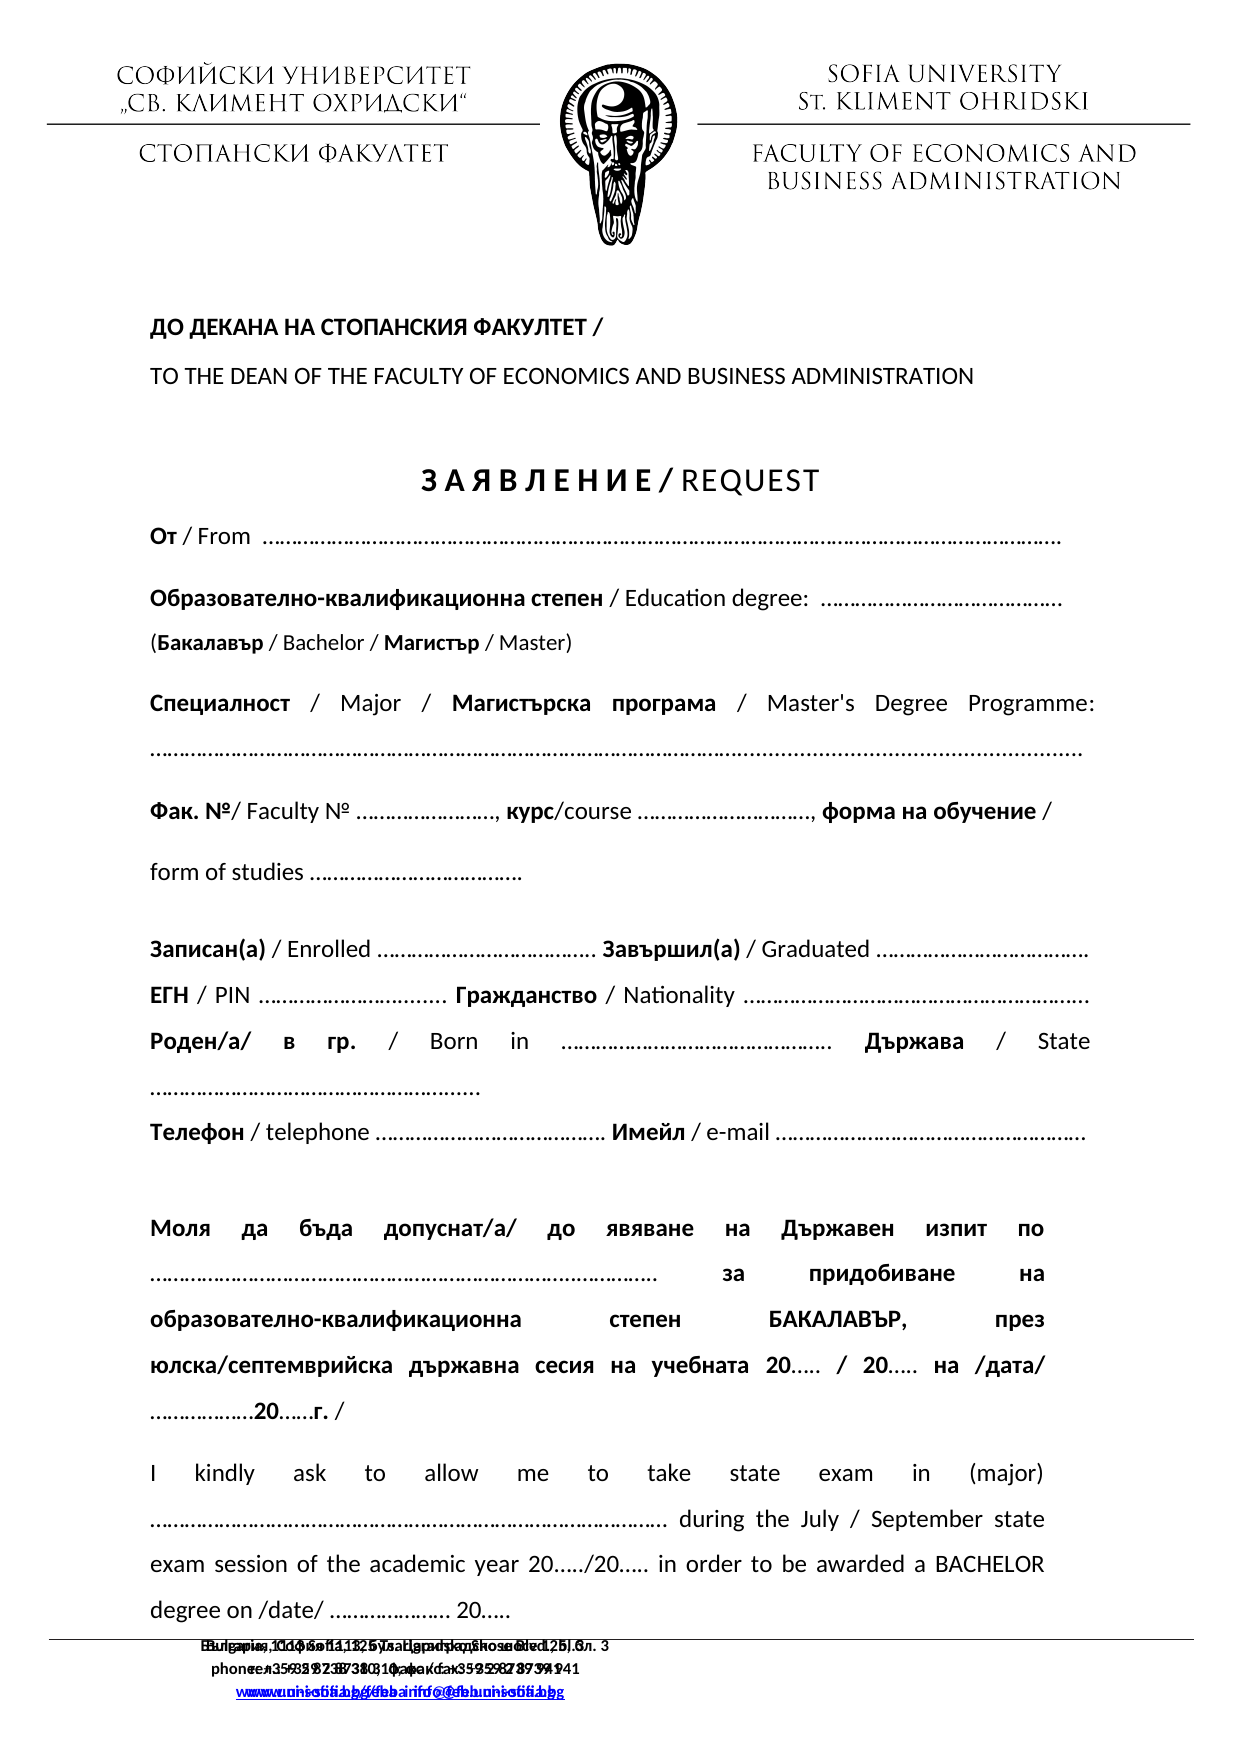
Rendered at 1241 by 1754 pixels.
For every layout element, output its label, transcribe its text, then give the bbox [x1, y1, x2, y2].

text Записан(а) / Enrolled . Завършил(а) / Graduated [150, 934, 1090, 964]
picture [1, 4, 1236, 270]
text TO THE DEAN OF THE FACULTY OF ECONOMICS AND BUSINESS ADMINISTRATION [150, 360, 1090, 391]
text ДО ДЕКАНА НА СТОПАНСКИЯ ФАКУЛТЕТ / [150, 311, 1090, 341]
text Телефон / telephone Имейл / e-mail [150, 1117, 1090, 1147]
text I kindly ask to allow me to take state exam in (major) during the July / September state exam session of the academic year 20/20 in order to be awarded a BACHELOR degree on /date/ 20 [150, 1457, 1045, 1625]
text З А Я В Л Е Н И Е / REQUEST [150, 459, 1090, 500]
text Фак. №/ Faculty № , курс/course , форма на обучение / form of studies [150, 795, 1090, 886]
text Oт / From [150, 520, 1090, 551]
text (Бакалавър / Bachelor / Магистър / Master) [150, 628, 1090, 656]
text ЕГН / PIN . Гражданство / Nationality . Роден/а/ в гр. / Born in Държава / State [150, 979, 1090, 1101]
text Моля да бъда допуснат/а/ до явяване на Държавен изпит по за придобиване на образователно-квалификационна степен БАКАЛАВЪР, през юлска/септемврийска държавна сесия на учебната 20 / 20 на /дата/ 20г. / [150, 1212, 1045, 1425]
text Специалност / Major / Магистърска програма / Master's Degree Programme: [150, 687, 1095, 763]
text Образователно-квалификационна степен / Education degree: [150, 582, 1090, 613]
